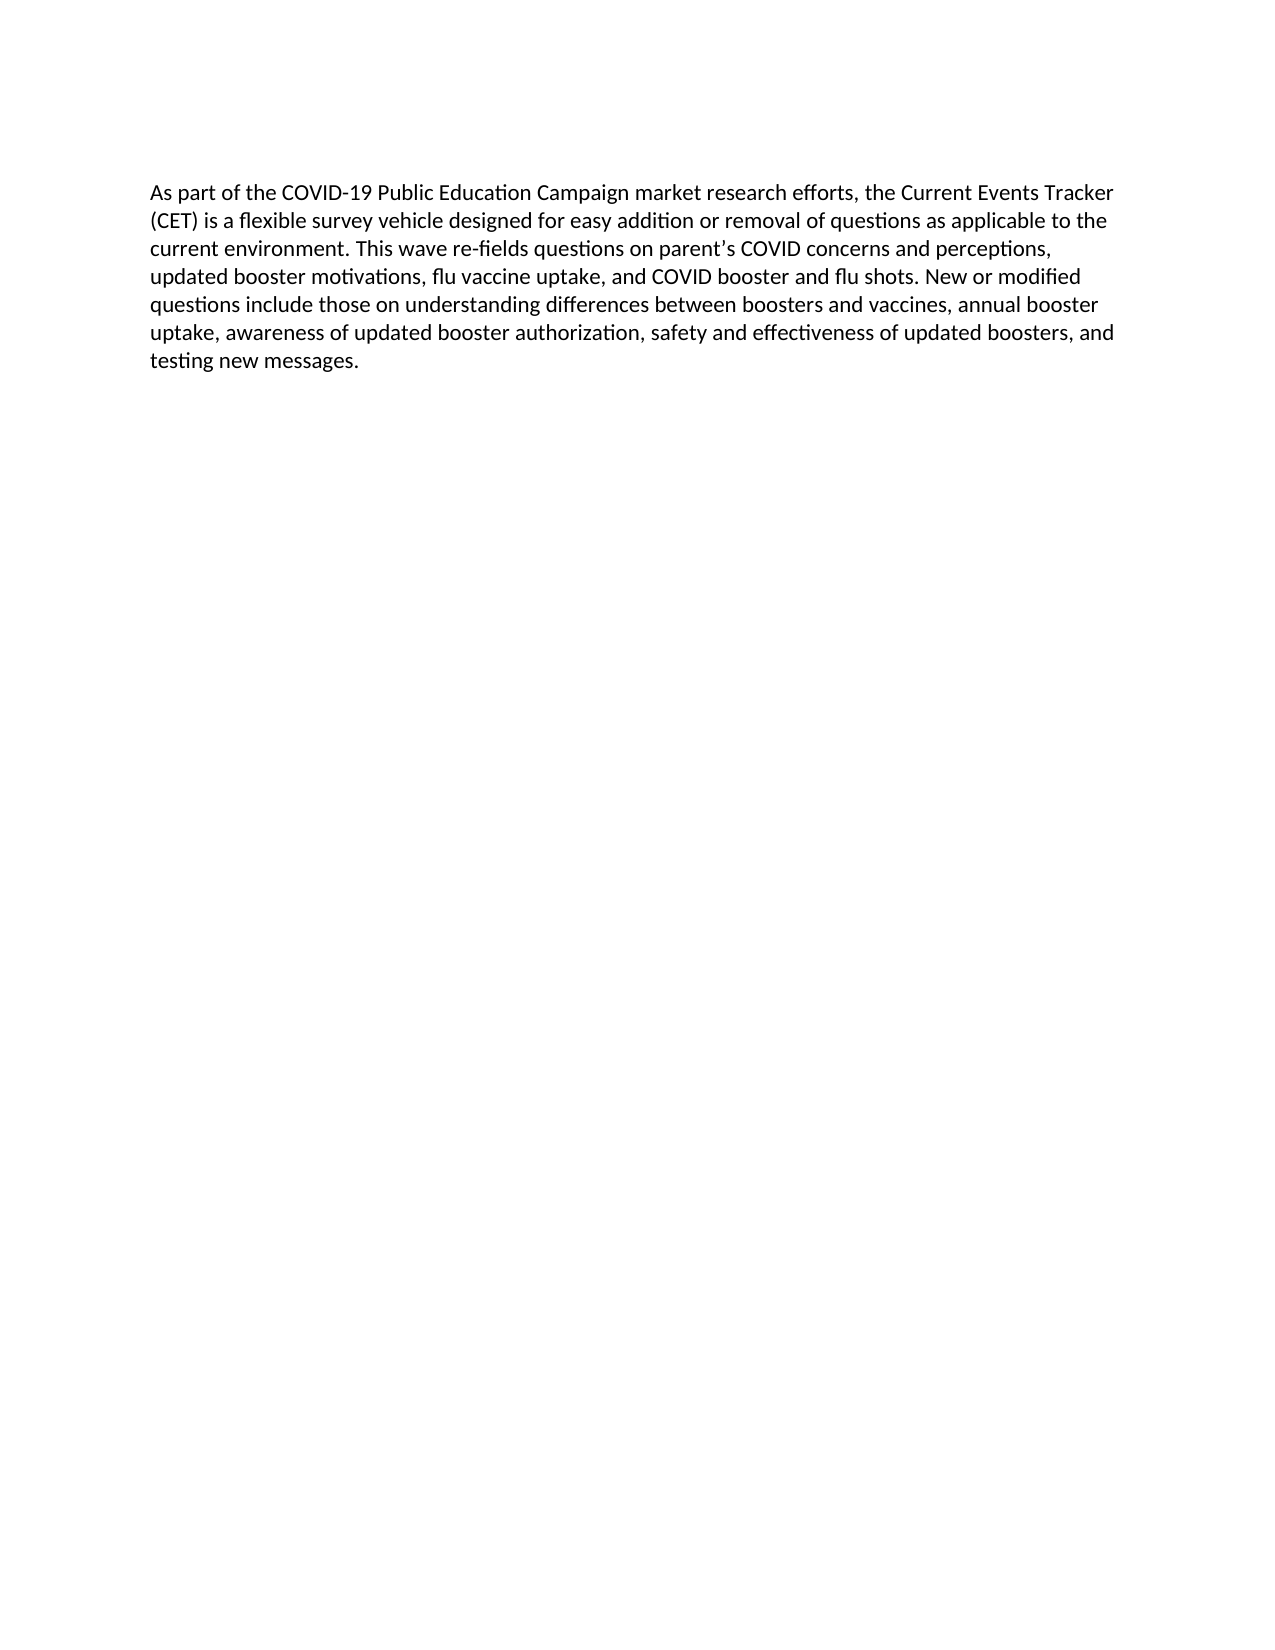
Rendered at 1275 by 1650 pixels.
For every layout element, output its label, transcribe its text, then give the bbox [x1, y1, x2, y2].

text As part of the COVID-19 Public Education Campaign market research efforts, the Current Events Tracker (CET) is a flexible survey vehicle designed for easy addition or removal of questions as applicable to the current environment. This wave re-fields questions on parent’s COVID concerns and perceptions, updated booster motivations, flu vaccine uptake, and COVID booster and flu shots. New or modified questions include those on understanding differences between boosters and vaccines, annual booster uptake, awareness of updated booster authorization, safety and effectiveness of updated boosters, and testing new messages. [150, 178, 1125, 374]
